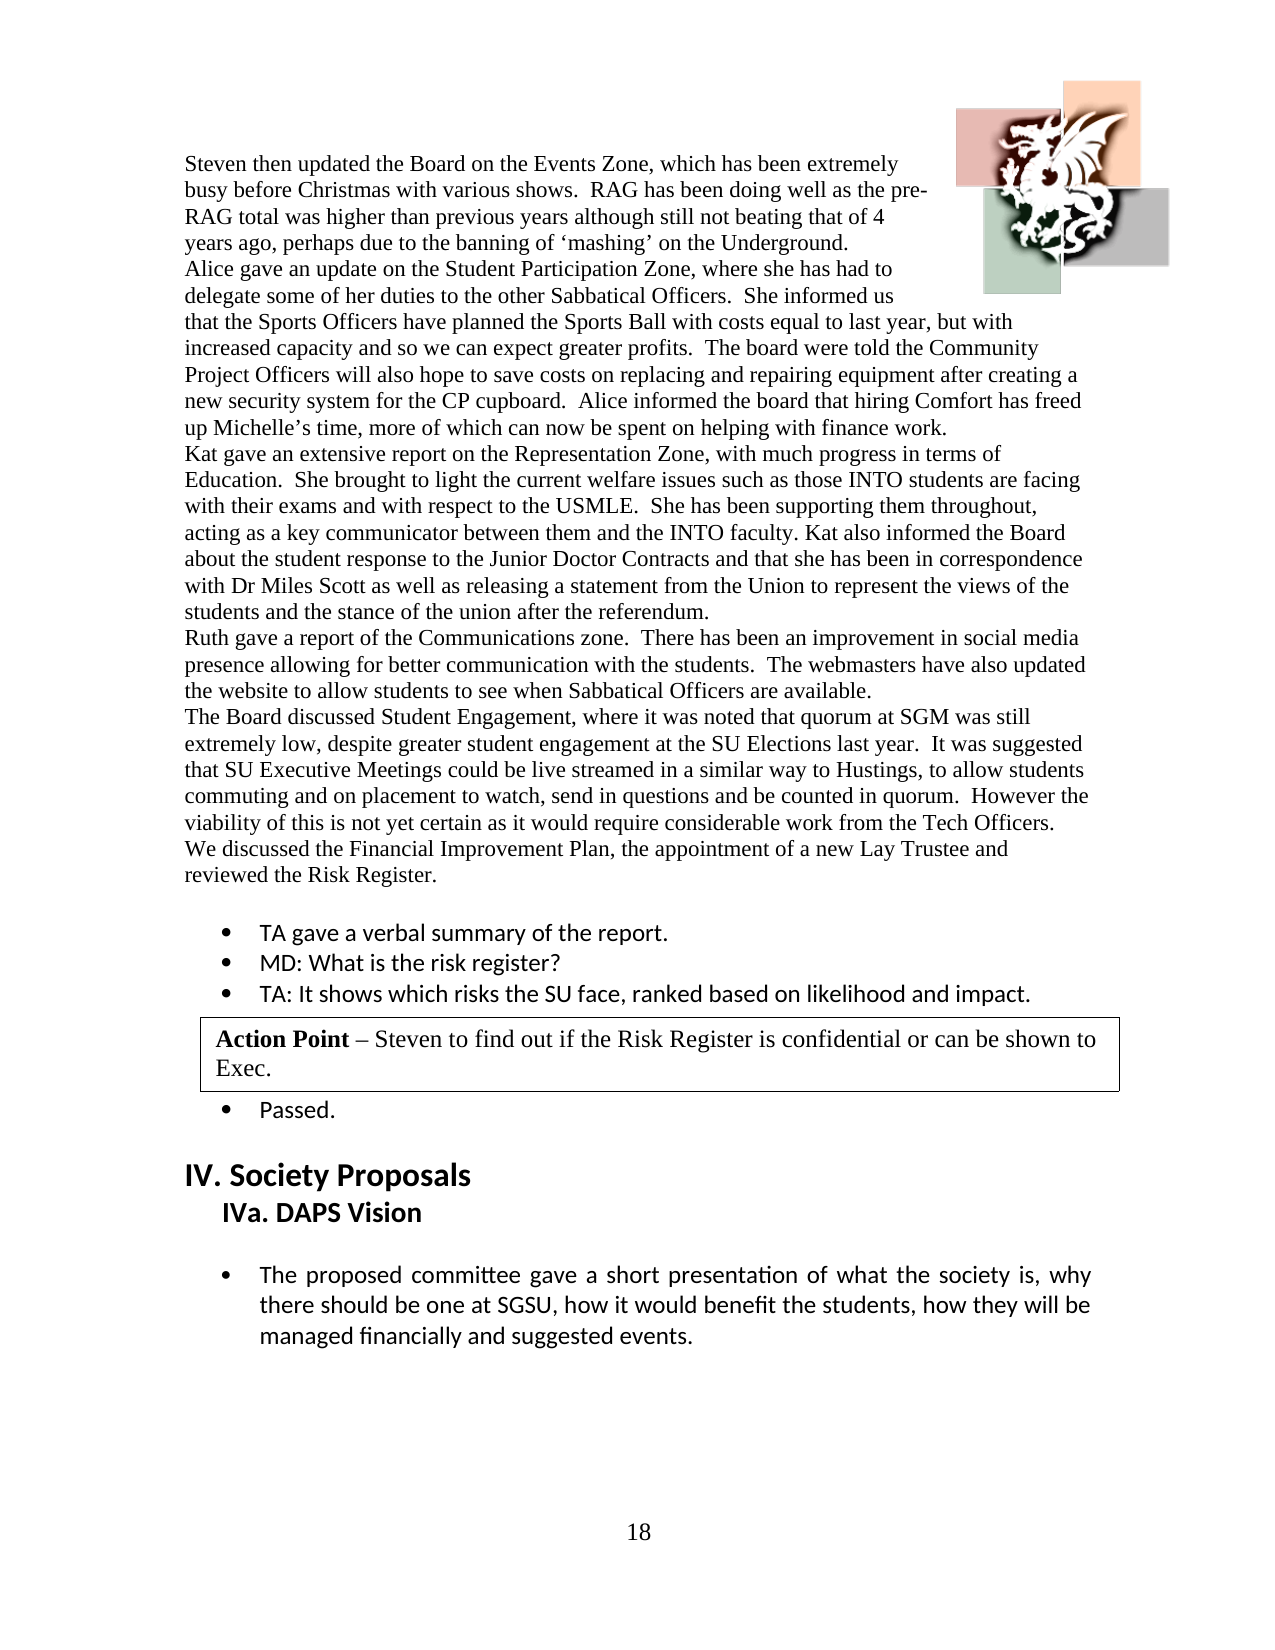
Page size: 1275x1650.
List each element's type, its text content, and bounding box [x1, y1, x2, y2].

picture [951, 77, 1179, 298]
text We discussed the Financial Improvement Plan, the appointment of a new Lay Trustee and reviewed the Risk Register. [184, 835, 1093, 888]
list TA: It shows which risks the SU face, ranked based on likelihood and impact. [222, 978, 1093, 1008]
list MD: What is the risk register? [222, 947, 1093, 978]
list The proposed committee gave a short presentation of what the society is, why there should be one at SGSU, how it would benefit the students, how they will be managed financially and suggested events. [222, 1259, 1093, 1350]
text IVa. DAPS Vision [222, 1194, 1093, 1230]
text The Board discussed Student Engagement, where it was noted that quorum at SGM was still extremely low, despite greater student engagement at the SU Elections last year. It was suggested that SU Executive Meetings could be live streamed in a similar way to Hustings, to allow students commuting and on placement to watch, send in questions and be counted in quorum. However the viability of this is not yet certain as it would require considerable work from the Tech Officers. [184, 703, 1093, 835]
list TA gave a verbal summary of the report. [222, 917, 1093, 947]
text Alice gave an update on the Student Participation Zone, where she has had to delegate some of her duties to the other Sabbatical Officers. She informed us that the Sports Officers have planned the Sports Ball with costs equal to last year, but with increased capacity and so we can expect greater profits. The board were told the Community Project Officers will also hope to save costs on replacing and repairing equipment after creating a new security system for the CP cupboard. Alice informed the board that hiring Comfort has freed up Michelle’s time, more of which can now be spent on helping with finance work. [184, 255, 1093, 440]
text Kat gave an extensive report on the Representation Zone, with much progress in terms of Education. She brought to light the current welfare issues such as those INTO students are facing with their exams and with respect to the USMLE. She has been supporting them throughout, acting as a key communicator between them and the INTO faculty. Kat also informed the Board about the student response to the Junior Doctor Contracts and that she has been in correspondence with Dr Miles Scott as well as releasing a statement from the Union to represent the views of the students and the stance of the union after the referendum. [184, 440, 1093, 624]
text IV. Society Proposals [184, 1154, 1093, 1194]
text Steven then updated the Board on the Events Zone, which has been extremely busy before Christmas with various shows. RAG has been doing well as the pre-RAG total was higher than previous years although still not beating that of 4 years ago, perhaps due to the banning of ‘mashing’ on the Underground. [184, 150, 1093, 255]
text Ruth gave a report of the Communications zone. There has been an improvement in social media presence allowing for better communication with the students. The webmasters have also updated the website to allow students to see when Sabbatical Officers are available. [184, 624, 1093, 703]
list Passed. [222, 1094, 1093, 1125]
